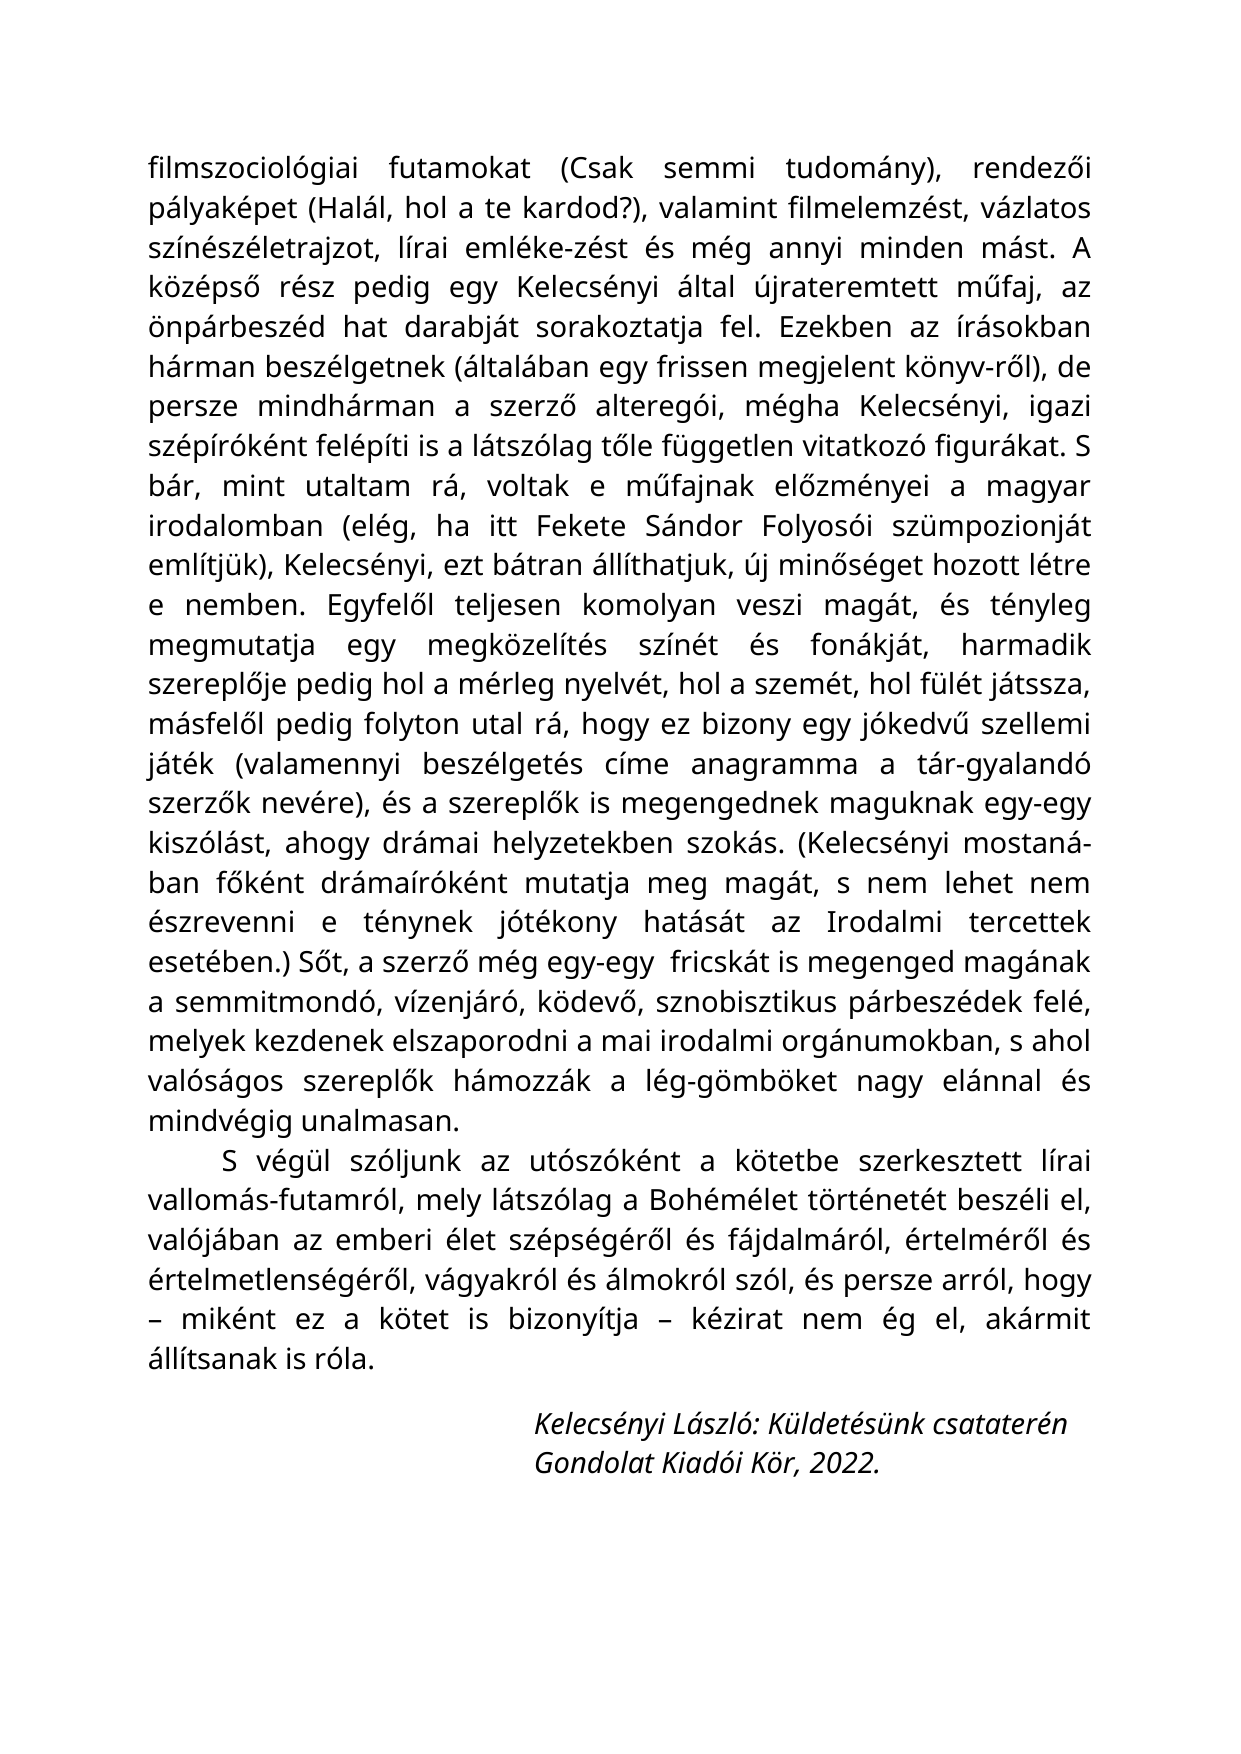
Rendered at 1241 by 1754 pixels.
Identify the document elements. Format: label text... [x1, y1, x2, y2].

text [148, 148, 1093, 1140]
text Kelecsényi László: Küldetésünk csataterén [148, 1403, 1093, 1443]
text Gondolat Kiadói Kör, 2022. [148, 1443, 1093, 1482]
text S végül szóljunk az utószóként a kötetbe szerkesztett lírai vallomás-futamról, mely látszólag a Bohémélet történetét beszéli el, valójában az emberi élet szépségéről és fájdalmáról, értelméről és értelmetlenségéről, vágyakról és álmokról szól, és persze arról, hogy – miként ez a kötet is bizonyítja – kézirat nem ég el, akármit állítsanak is róla. [148, 1140, 1093, 1378]
